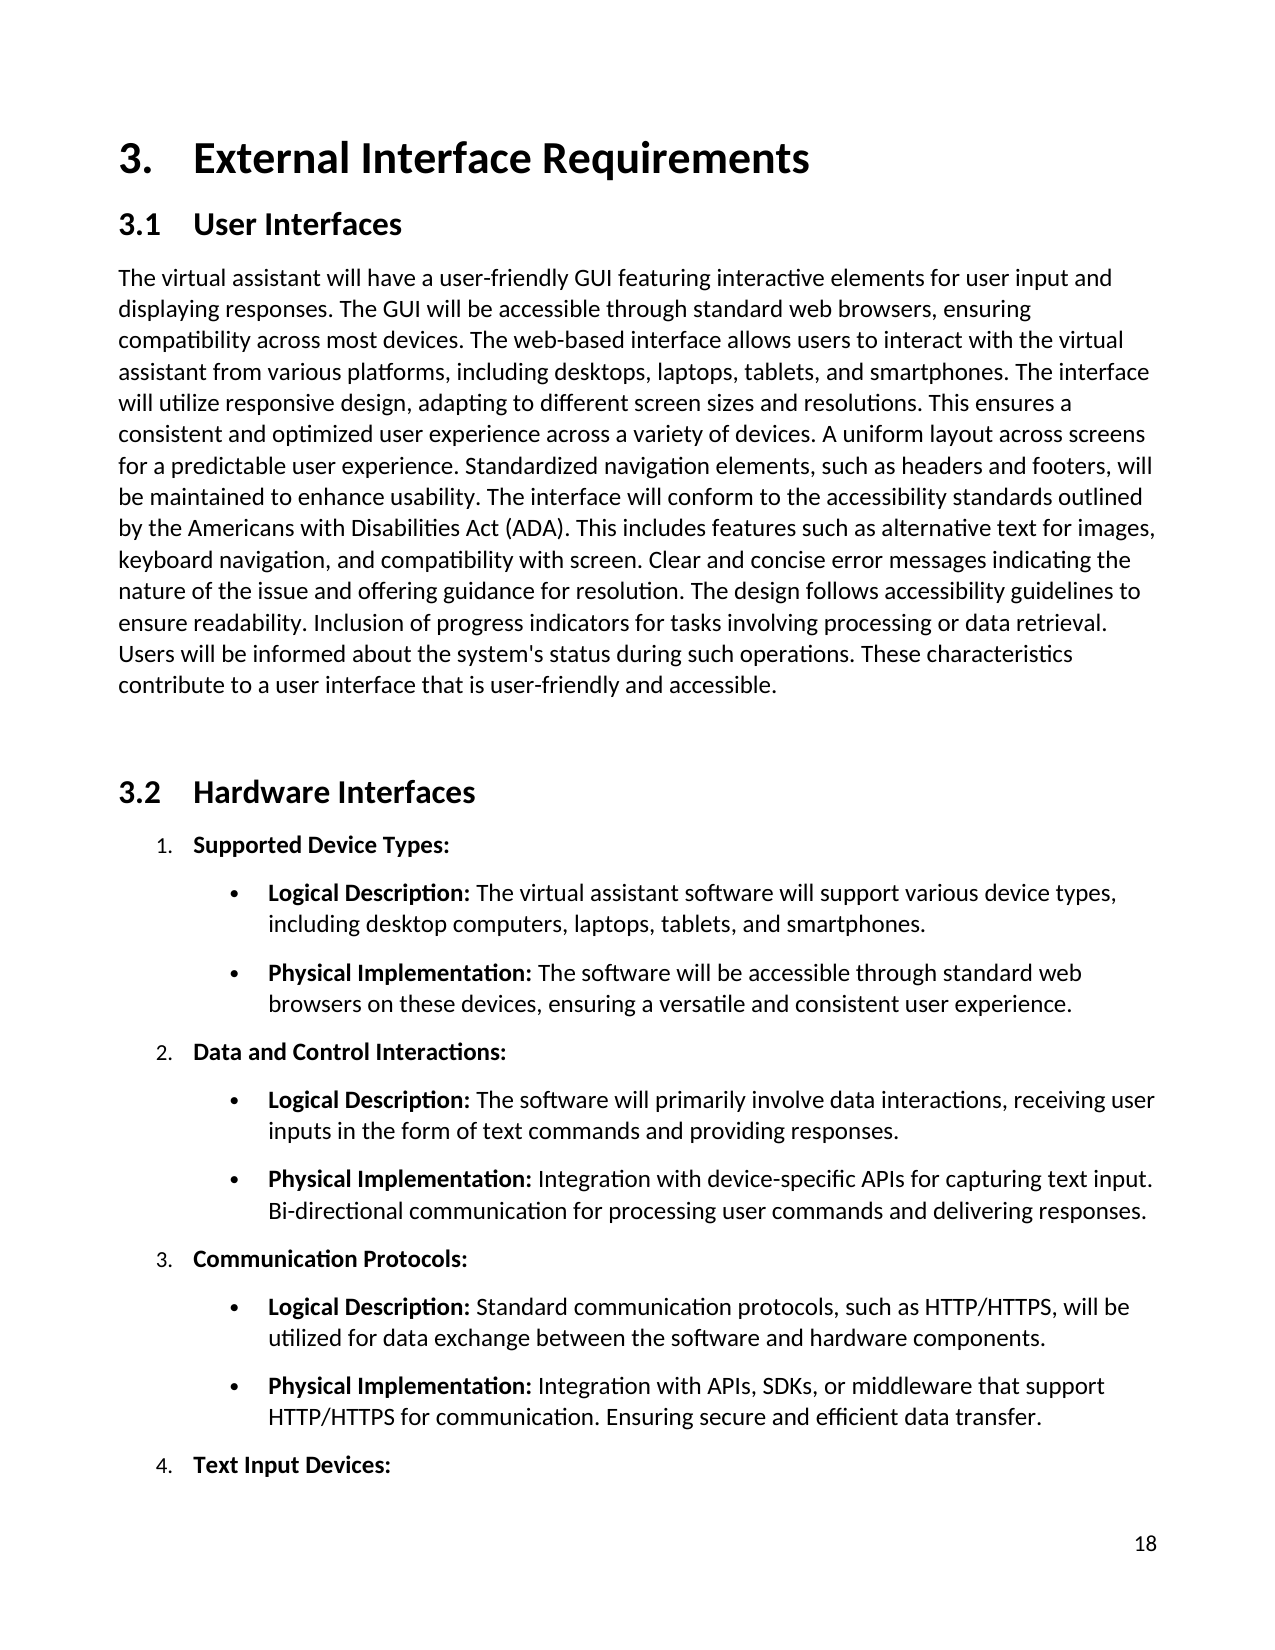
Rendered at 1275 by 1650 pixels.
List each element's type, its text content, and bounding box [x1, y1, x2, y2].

list Physical Implementation: The software will be accessible through standard web browsers on these devices, ensuring a versatile and consistent user experience. [231, 957, 1157, 1018]
text 3.2 Hardware Interfaces [118, 771, 1157, 811]
text The virtual assistant will have a user-friendly GUI featuring interactive elements for user input and displaying responses. The GUI will be accessible through standard web browsers, ensuring compatibility across most devices. The web-based interface allows users to interact with the virtual assistant from various platforms, including desktops, laptops, tablets, and smartphones. The interface will utilize responsive design, adapting to different screen sizes and resolutions. This ensures a consistent and optimized user experience across a variety of devices. A uniform layout across screens for a predictable user experience. Standardized navigation elements, such as headers and footers, will be maintained to enhance usability. The interface will conform to the accessibility standards outlined by the Americans with Disabilities Act (ADA). This includes features such as alternative text for images, keyboard navigation, and compatibility with screen. Clear and concise error messages indicating the nature of the issue and offering guidance for resolution. The design follows accessibility guidelines to ensure readability. Inclusion of progress indicators for tasks involving processing or data retrieval. Users will be informed about the system's status during such operations. These characteristics contribute to a user interface that is user-friendly and accessible. [118, 262, 1157, 700]
list Data and Control Interactions: [156, 1036, 1157, 1067]
text 3. External Interface Requirements [118, 128, 1157, 184]
list User Interfaces [118, 203, 1157, 244]
list Physical Implementation: Integration with APIs, SDKs, or middleware that support HTTP/HTTPS for communication. Ensuring secure and efficient data transfer. [231, 1370, 1157, 1432]
list Text Input Devices: [156, 1449, 1157, 1480]
list Logical Description: The virtual assistant software will support various device types, including desktop computers, laptops, tablets, and smartphones. [231, 877, 1157, 939]
list Communication Protocols: [156, 1243, 1157, 1273]
list Supported Device Types: [156, 829, 1157, 860]
list Logical Description: Standard communication protocols, such as HTTP/HTTPS, will be utilized for data exchange between the software and hardware components. [231, 1291, 1157, 1353]
list Logical Description: The software will primarily involve data interactions, receiving user inputs in the form of text commands and providing responses. [231, 1084, 1157, 1146]
list Physical Implementation: Integration with device-specific APIs for capturing text input. Bi-directional communication for processing user commands and delivering responses. [231, 1163, 1157, 1225]
